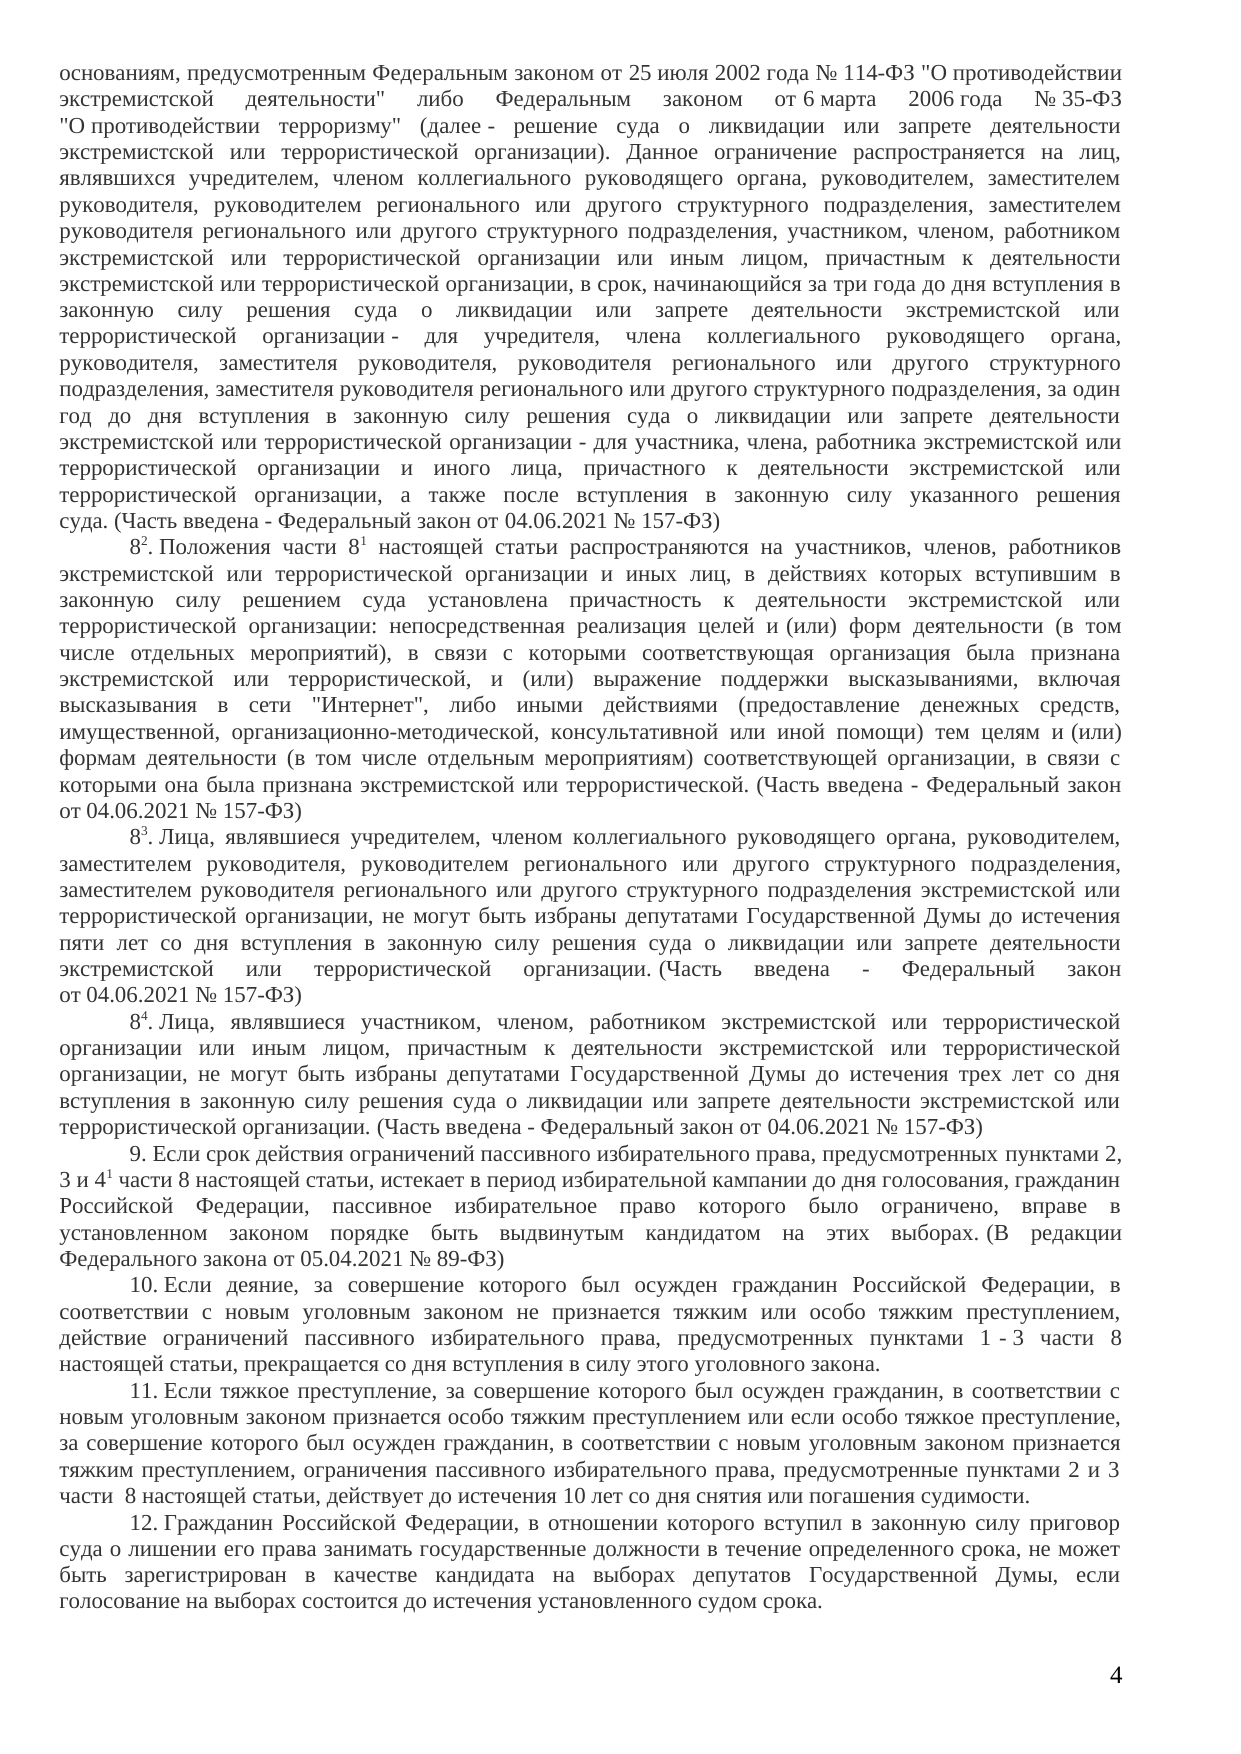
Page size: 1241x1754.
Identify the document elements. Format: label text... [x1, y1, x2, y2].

text 82. Положения части 81 настоящей статьи распространяются на участников, членов, работников экстремистской или террористической организации и иных лиц, в действиях которых вступившим в законную силу решением суда установлена причастность к деятельности экстремистской или террористической организации: непосредственная реализация целей и (или) форм деятельности (в том числе отдельных мероприятий), в связи с которыми соответствующая организация была признана экстремистской или террористической, и (или) выражение поддержки высказываниями, включая высказывания в сети "Интернет", либо иными действиями (предоставление денежных средств, имущественной, организационно-методической, консультативной или иной помощи) тем целям и (или) формам деятельности (в том числе отдельным мероприятиям) соответствующей организации, в связи с которыми она была признана экстремистской или террористической. (Часть введена - Федеральный закон от 04.06.2021 № 157-ФЗ) [59, 533, 1122, 823]
text 10. Если деяние, за совершение которого был осужден гражданин Российской Федерации, в соответствии с новым уголовным законом не признается тяжким или особо тяжким преступлением, действие ограничений пассивного избирательного права, предусмотренных пунктами 1 - 3 части 8 настоящей статьи, прекращается со дня вступления в силу этого уголовного закона. [59, 1271, 1122, 1377]
text 9. Если срок действия ограничений пассивного избирательного права, предусмотренных пунктами 2, 3 и 41 части 8 настоящей статьи, истекает в период избирательной кампании до дня голосования, гражданин Российской Федерации, пассивное избирательное право которого было ограничено, вправе в установленном законом порядке быть выдвинутым кандидатом на этих выборах. (В редакции Федерального закона от 05.04.2021 № 89-ФЗ) [59, 1139, 1122, 1271]
text 11. Если тяжкое преступление, за совершение которого был осужден гражданин, в соответствии с новым уголовным законом признается особо тяжким преступлением или если особо тяжкое преступление, за совершение которого был осужден гражданин, в соответствии с новым уголовным законом признается тяжким преступлением, ограничения пассивного избирательного права, предусмотренные пунктами 2 и 3 части 8 настоящей статьи, действует до истечения 10 лет со дня снятия или погашения судимости. [59, 1377, 1122, 1508]
text 83. Лица, являвшиеся учредителем, членом коллегиального руководящего органа, руководителем, заместителем руководителя, руководителем регионального или другого структурного подразделения, заместителем руководителя регионального или другого структурного подразделения экстремистской или террористической организации, не могут быть избраны депутатами Государственной Думы до истечения пяти лет со дня вступления в законную силу решения суда о ликвидации или запрете деятельности экстремистской или террористической организации. (Часть введена - Федеральный закон от 04.06.2021 № 157-ФЗ) [59, 823, 1122, 1008]
text 84. Лица, являвшиеся участником, членом, работником экстремистской или террористической организации или иным лицом, причастным к деятельности экстремистской или террористической организации, не могут быть избраны депутатами Государственной Думы до истечения трех лет со дня вступления в законную силу решения суда о ликвидации или запрете деятельности экстремистской или террористической организации. (Часть введена - Федеральный закон от 04.06.2021 № 157-ФЗ) [59, 1008, 1122, 1139]
text 12. Гражданин Российской Федерации, в отношении которого вступил в законную силу приговор суда о лишении его права занимать государственные должности в течение определенного срока, не может быть зарегистрирован в качестве кандидата на выборах депутатов Государственной Думы, если голосование на выборах состоится до истечения установленного судом срока. [59, 1508, 1122, 1614]
